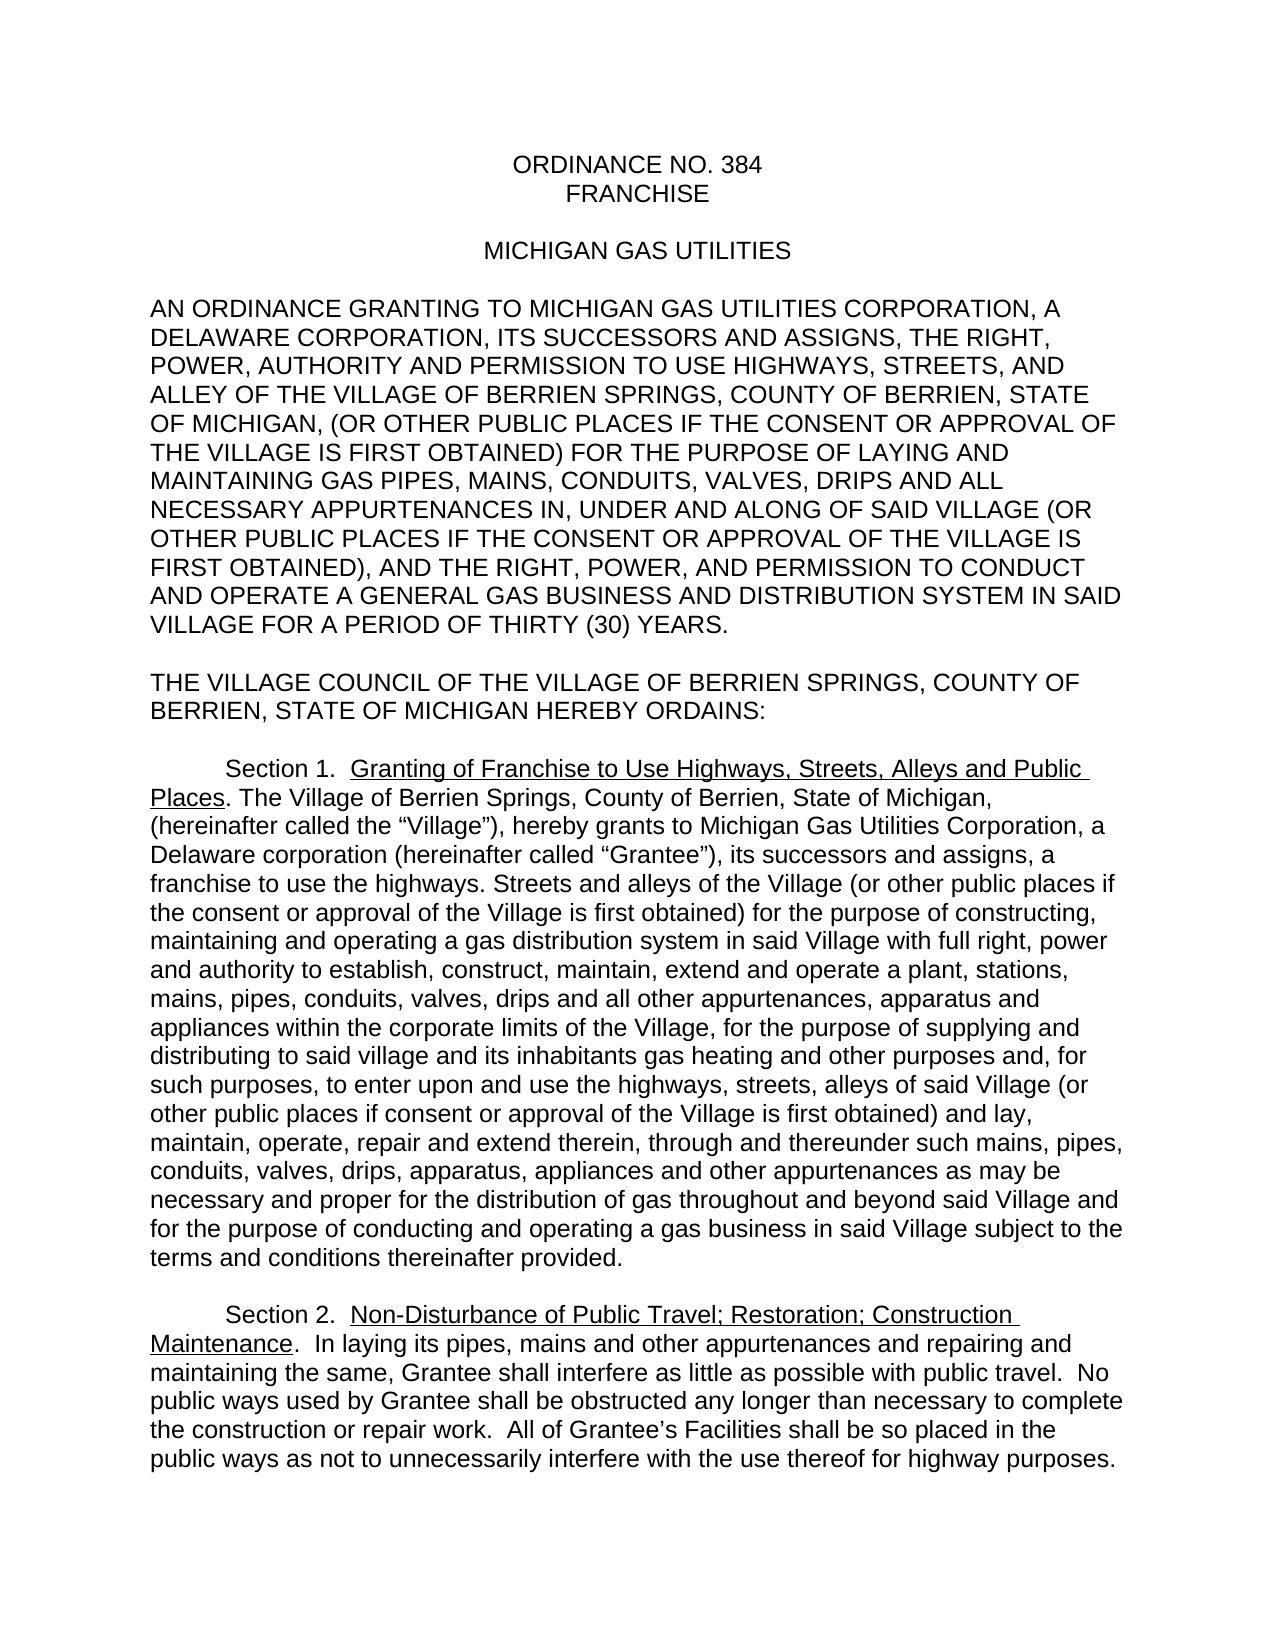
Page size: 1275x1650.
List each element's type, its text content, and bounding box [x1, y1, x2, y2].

text AN ORDINANCE GRANTING TO MICHIGAN GAS UTILITIES CORPORATION, A DELAWARE CORPORATION, ITS SUCCESSORS AND ASSIGNS, THE RIGHT, POWER, AUTHORITY AND PERMISSION TO USE HIGHWAYS, STREETS, AND ALLEY OF THE VILLAGE OF BERRIEN SPRINGS, COUNTY OF BERRIEN, STATE OF MICHIGAN, (OR OTHER PUBLIC PLACES IF THE CONSENT OR APPROVAL OF THE VILLAGE IS FIRST OBTAINED) FOR THE PURPOSE OF LAYING AND MAINTAINING GAS PIPES, MAINS, CONDUITS, VALVES, DRIPS AND ALL NECESSARY APPURTENANCES IN, UNDER AND ALONG OF SAID VILLAGE (OR OTHER PUBLIC PLACES IF THE CONSENT OR APPROVAL OF THE VILLAGE IS FIRST OBTAINED), AND THE RIGHT, POWER, AND PERMISSION TO CONDUCT AND OPERATE A GENERAL GAS BUSINESS AND DISTRIBUTION SYSTEM IN SAID VILLAGE FOR A PERIOD OF THIRTY (30) YEARS. [150, 294, 1125, 639]
text ORDINANCE NO. [150, 150, 1125, 179]
text MICHIGAN GAS UTILITIES [150, 236, 1125, 265]
text Section 1. Granting of Franchise to Use Highways, Streets, Alleys and Public Places. The Village of Berrien Springs, County of Berrien, State of Michigan, (hereinafter called the “Village”), hereby grants to Michigan Gas Utilities Corporation, a Delaware corporation (hereinafter called “Grantee”), its successors and assigns, a franchise to use the highways. Streets and alleys of the Village (or other public places if the consent or approval of the Village is first obtained) for the purpose of constructing, maintaining and operating a gas distribution system in said Village with full right, power and authority to establish, construct, maintain, extend and operate a plant, stations, mains, pipes, conduits, valves, drips and all other appurtenances, apparatus and appliances within the corporate limits of the Village, for the purpose of supplying and distributing to said village and its inhabitants gas heating and other purposes and, for such purposes, to enter upon and use the highways, streets, alleys of said Village (or other public places if consent or approval of the Village is first obtained) and lay, maintain, operate, repair and extend therein, through and thereunder such mains, pipes, conduits, valves, drips, apparatus, appliances and other appurtenances as may be necessary and proper for the distribution of gas throughout and beyond said Village and for the purpose of conducting and operating a gas business in said Village subject to the terms and conditions thereinafter provided. [150, 754, 1125, 1271]
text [150, 1300, 1125, 1472]
text THE VILLAGE COUNCIL OF THE VILLAGE OF BERRIEN SPRINGS, COUNTY OF BERRIEN, STATE OF MICHIGAN HEREBY ORDAINS: [150, 667, 1125, 725]
text FRANCHISE [150, 179, 1125, 207]
